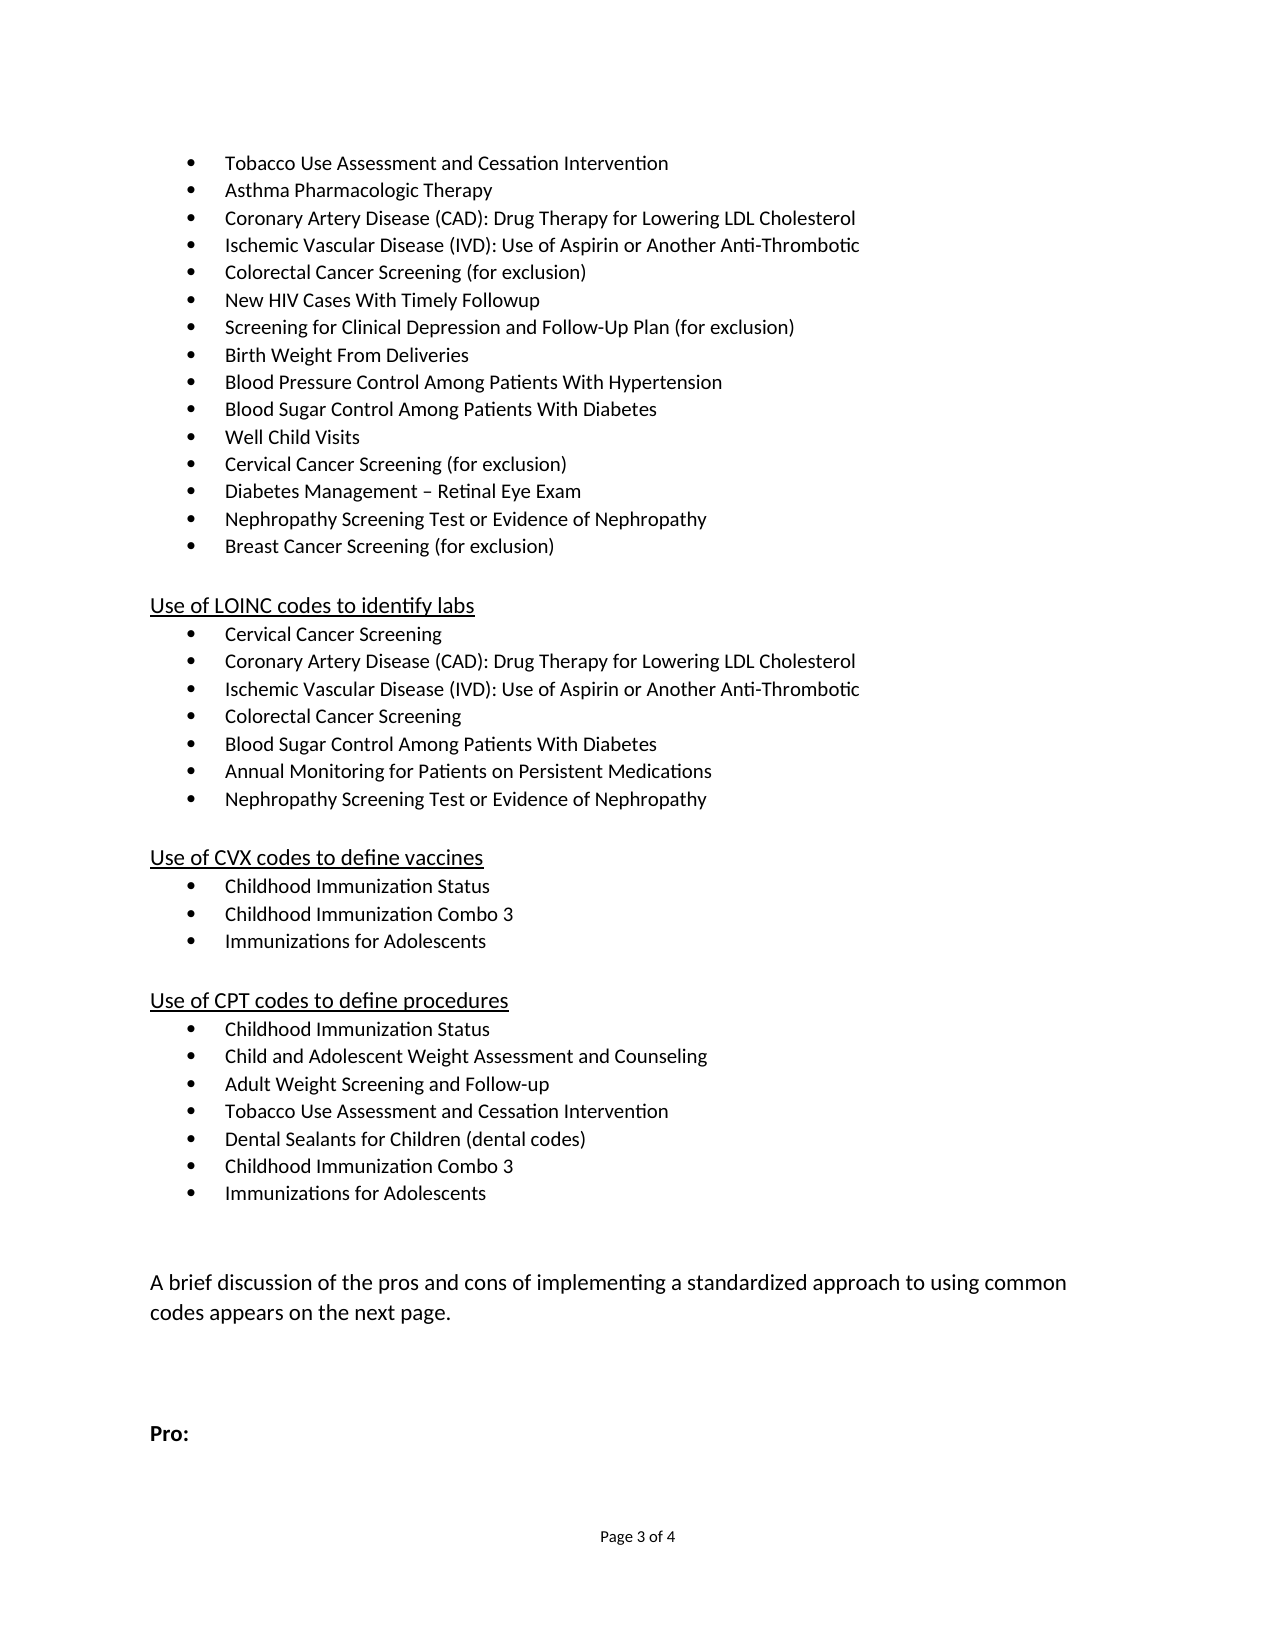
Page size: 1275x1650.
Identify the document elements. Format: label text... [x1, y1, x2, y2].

list Childhood Immunization Combo 3 [187, 1153, 1125, 1178]
list Childhood Immunization Status [187, 873, 1125, 899]
list Nephropathy Screening Test or Evidence of Nephropathy [187, 506, 1125, 532]
list New HIV Cases With Timely Followup [187, 287, 1125, 312]
text Use of CPT codes to define procedures [150, 986, 1125, 1014]
list Coronary Artery Disease (CAD): Drug Therapy for Lowering LDL Cholesterol [187, 205, 1125, 230]
list Diabetes Management – Retinal Eye Exam [187, 479, 1125, 504]
list Dental Sealants for Children (dental codes) [187, 1126, 1125, 1151]
list Childhood Immunization Combo 3 [187, 901, 1125, 926]
list Ischemic Vascular Disease (IVD): Use of Aspirin or Another Anti-Thrombotic [187, 676, 1125, 702]
list Immunizations for Adolescents [187, 928, 1125, 954]
text Pro: [150, 1419, 1125, 1447]
list Coronary Artery Disease (CAD): Drug Therapy for Lowering LDL Cholesterol [187, 649, 1125, 674]
list Breast Cancer Screening (for exclusion) [187, 533, 1125, 559]
text Use of LOINC codes to identify labs [150, 591, 1125, 619]
text Use of CVX codes to define vaccines [150, 843, 1125, 871]
list Blood Sugar Control Among Patients With Diabetes [187, 731, 1125, 756]
list Tobacco Use Assessment and Cessation Intervention [187, 1098, 1125, 1124]
list Child and Adolescent Weight Assessment and Counseling [187, 1043, 1125, 1069]
list Immunizations for Adolescents [187, 1181, 1125, 1206]
list Tobacco Use Assessment and Cessation Intervention [187, 150, 1125, 175]
text A brief discussion of the pros and cons of implementing a standardized approach to using common codes appears on the next page. [150, 1268, 1125, 1327]
list Asthma Pharmacologic Therapy [187, 177, 1125, 203]
list Adult Weight Screening and Follow-up [187, 1071, 1125, 1096]
list Ischemic Vascular Disease (IVD): Use of Aspirin or Another Anti-Thrombotic [187, 232, 1125, 258]
list Blood Sugar Control Among Patients With Diabetes [187, 397, 1125, 422]
list Colorectal Cancer Screening (for exclusion) [187, 259, 1125, 285]
list Annual Monitoring for Patients on Persistent Medications [187, 758, 1125, 784]
list Screening for Clinical Depression and Follow-Up Plan (for exclusion) [187, 314, 1125, 340]
list Cervical Cancer Screening [187, 621, 1125, 647]
list Colorectal Cancer Screening [187, 703, 1125, 729]
list Birth Weight From Deliveries [187, 342, 1125, 367]
list Cervical Cancer Screening (for exclusion) [187, 451, 1125, 477]
list Nephropathy Screening Test or Evidence of Nephropathy [187, 786, 1125, 811]
list Well Child Visits [187, 424, 1125, 449]
list Childhood Immunization Status [187, 1016, 1125, 1042]
list Blood Pressure Control Among Patients With Hypertension [187, 369, 1125, 394]
